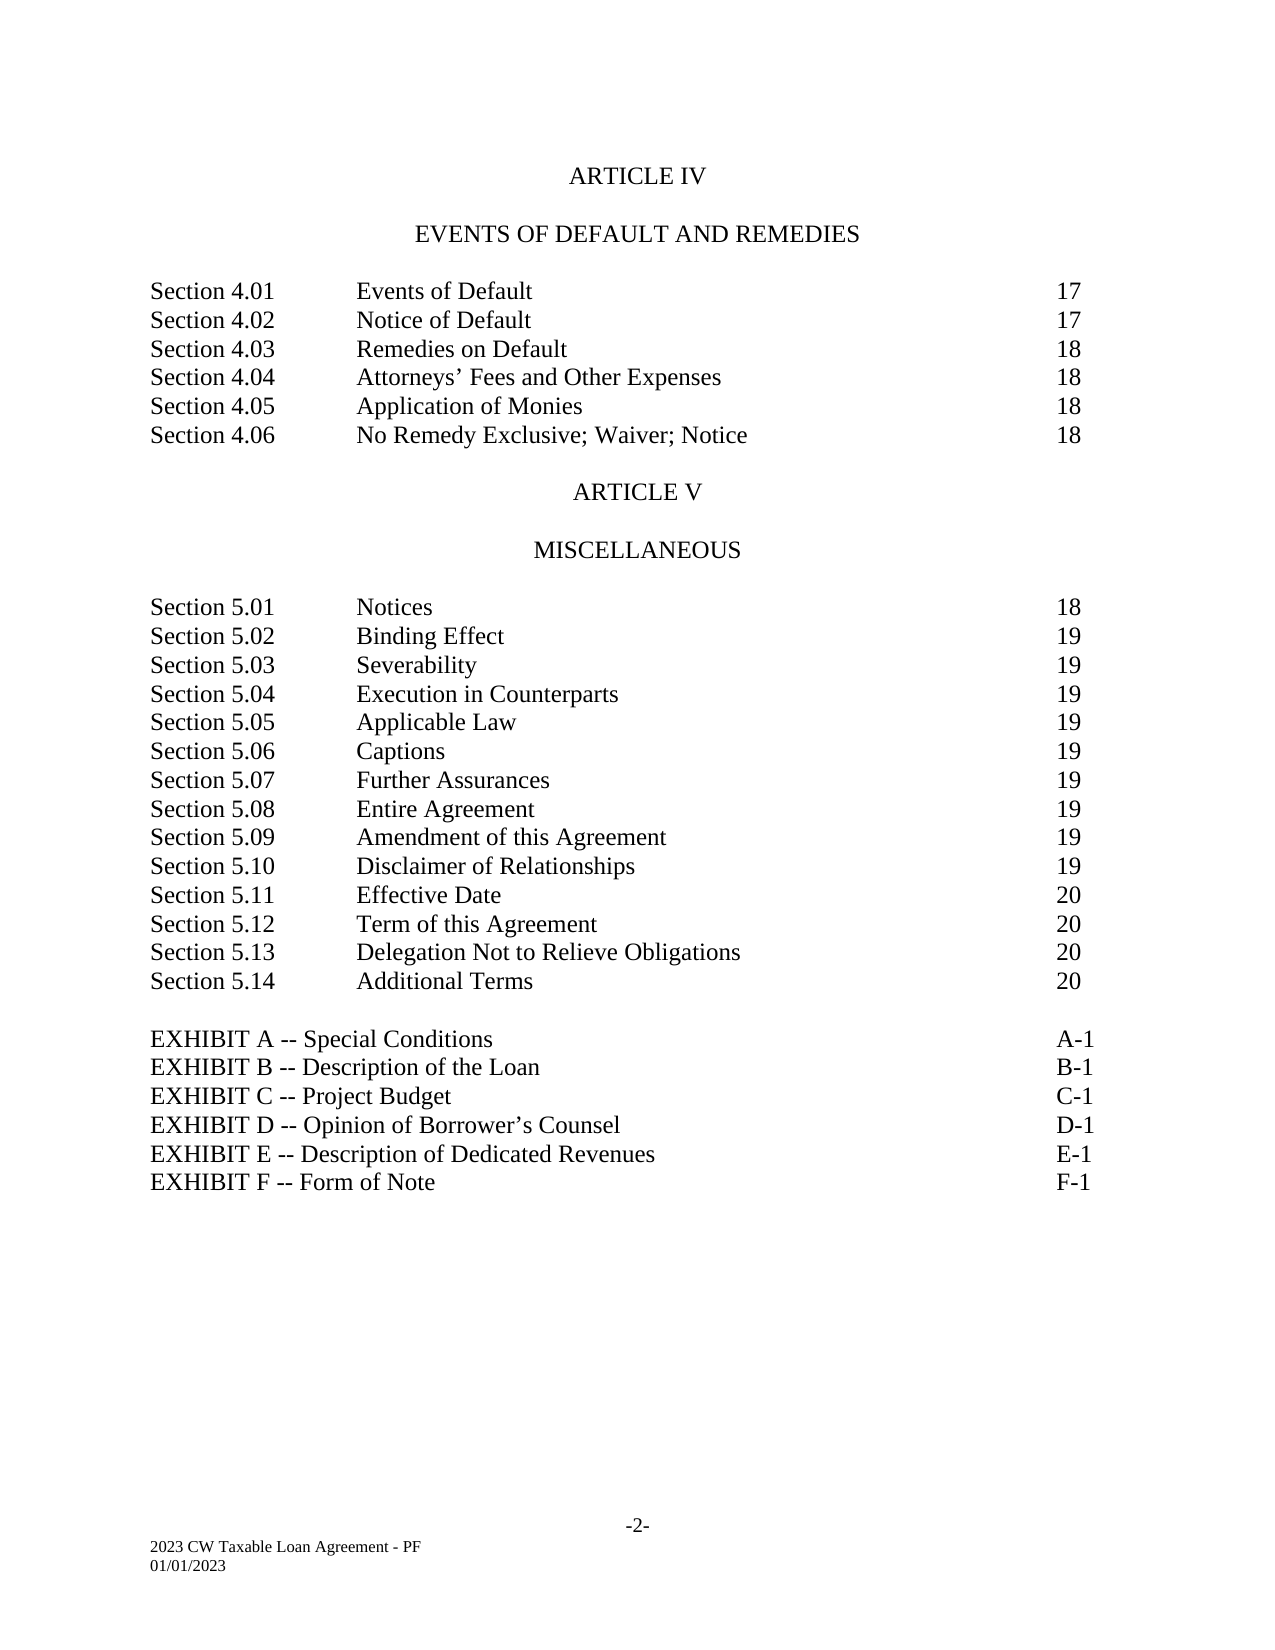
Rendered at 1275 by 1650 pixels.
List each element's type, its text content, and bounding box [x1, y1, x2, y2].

text EXHIBIT C -- Project Budget C-1 [150, 1081, 1125, 1110]
text Section 5.10 Disclaimer of Relationships 19 [150, 851, 1125, 880]
text EXHIBIT B -- Description of the Loan B-1 [150, 1052, 1125, 1081]
text Section 4.05 Application of Monies 18 [150, 391, 1125, 420]
text EXHIBIT A -- Special Conditions A-1 [150, 1024, 1125, 1052]
text Section 5.04 Execution in Counterparts 19 [150, 679, 1125, 707]
text Section 5.02 Binding Effect 19 [150, 621, 1125, 650]
text Section 4.03 Remedies on Default 18 [150, 334, 1125, 362]
text Section 5.09 Amendment of this Agreement 19 [150, 822, 1125, 851]
text Section 4.02 Notice of Default 17 [150, 305, 1125, 334]
text Section 5.14 Additional Terms 20 [150, 966, 1125, 995]
text Section 5.12 Term of this Agreement 20 [150, 909, 1125, 937]
text Section 4.04 Attorneys’ Fees and Other Expenses 18 [150, 362, 1125, 391]
text ARTICLE V [150, 477, 1125, 506]
text Section 5.11 Effective Date 20 [150, 880, 1125, 909]
text EXHIBIT F -- Form of Note F-1 [150, 1167, 1125, 1196]
text Section 5.13 Delegation Not to Relieve Obligations 20 [150, 937, 1125, 966]
text Section 4.06 No Remedy Exclusive; Waiver; Notice 18 [150, 420, 1125, 449]
text Section 5.06 Captions 19 [150, 736, 1125, 765]
text Section 5.03 Severability 19 [150, 650, 1125, 679]
text ARTICLE IV [150, 161, 1125, 190]
text EVENTS OF DEFAULT AND REMEDIES [150, 219, 1125, 247]
text Section 5.05 Applicable Law 19 [150, 707, 1125, 736]
text EXHIBIT D -- Opinion of Borrower’s Counsel D-1 [150, 1110, 1125, 1139]
text Section 5.08 Entire Agreement 19 [150, 794, 1125, 822]
text MISCELLANEOUS [150, 535, 1125, 564]
text Section 4.01 Events of Default 17 [150, 276, 1125, 305]
text Section 5.07 Further Assurances 19 [150, 765, 1125, 794]
text Section 5.01 Notices 18 [150, 592, 1125, 621]
text EXHIBIT E -- Description of Dedicated Revenues E-1 [150, 1139, 1125, 1167]
